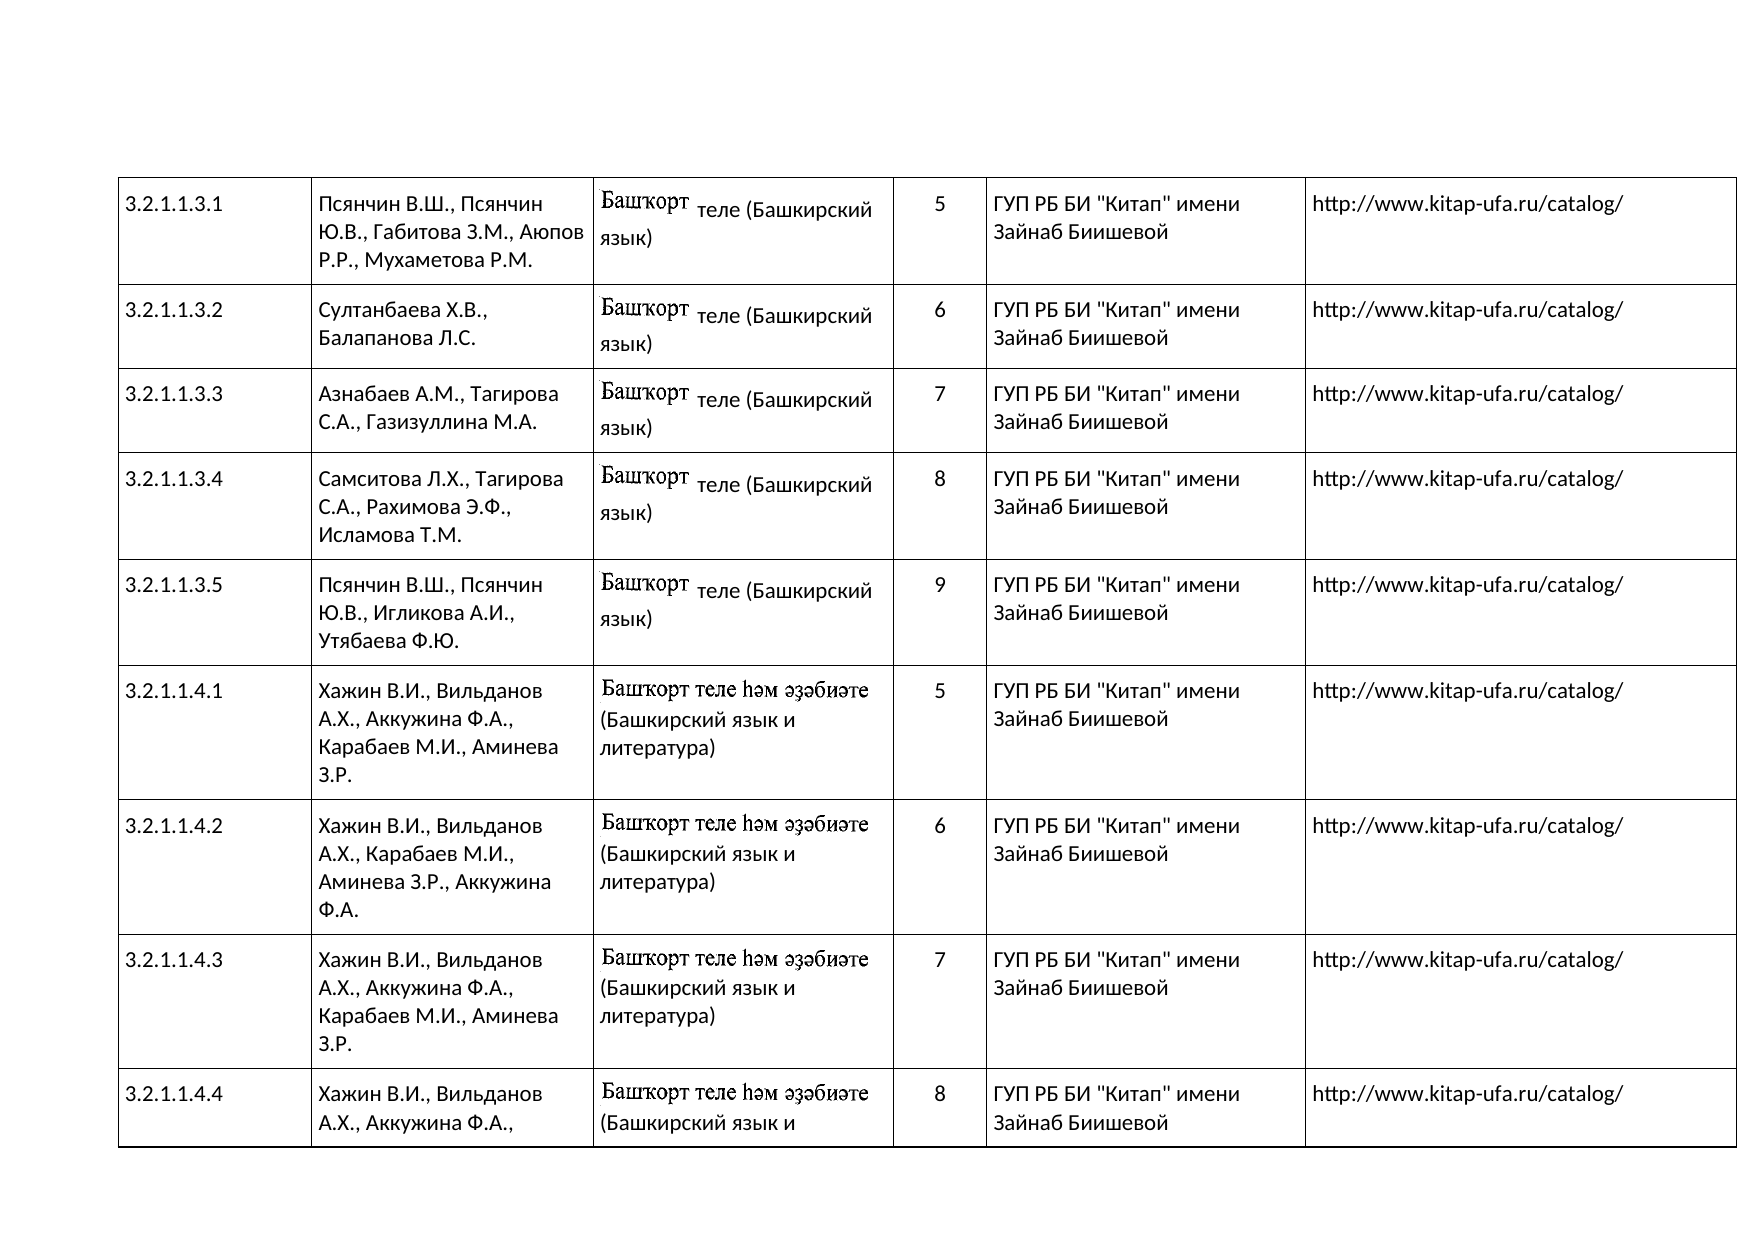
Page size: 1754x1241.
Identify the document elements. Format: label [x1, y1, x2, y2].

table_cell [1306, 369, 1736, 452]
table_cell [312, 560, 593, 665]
picture [599, 295, 692, 324]
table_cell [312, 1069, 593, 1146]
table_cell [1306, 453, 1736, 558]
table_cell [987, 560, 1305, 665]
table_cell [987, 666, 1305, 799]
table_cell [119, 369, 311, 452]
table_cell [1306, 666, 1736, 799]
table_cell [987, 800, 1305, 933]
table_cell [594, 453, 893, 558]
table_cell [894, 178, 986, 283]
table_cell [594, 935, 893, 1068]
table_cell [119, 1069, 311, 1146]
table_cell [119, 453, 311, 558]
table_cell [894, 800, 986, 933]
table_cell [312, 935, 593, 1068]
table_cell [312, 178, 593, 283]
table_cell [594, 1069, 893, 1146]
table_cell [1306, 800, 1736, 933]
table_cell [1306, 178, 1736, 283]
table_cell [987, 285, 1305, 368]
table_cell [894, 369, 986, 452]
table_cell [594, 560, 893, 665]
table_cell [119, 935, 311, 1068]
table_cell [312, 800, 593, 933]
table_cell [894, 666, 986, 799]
picture [599, 945, 872, 974]
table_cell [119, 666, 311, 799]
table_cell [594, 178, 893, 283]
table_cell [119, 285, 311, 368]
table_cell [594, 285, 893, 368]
picture [599, 188, 692, 217]
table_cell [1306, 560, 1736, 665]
picture [599, 379, 692, 408]
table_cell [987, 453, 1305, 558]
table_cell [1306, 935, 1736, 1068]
picture [599, 463, 692, 492]
picture [599, 570, 692, 599]
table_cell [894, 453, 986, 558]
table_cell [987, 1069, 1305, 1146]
picture [599, 676, 872, 705]
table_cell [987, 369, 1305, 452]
picture [599, 1079, 872, 1108]
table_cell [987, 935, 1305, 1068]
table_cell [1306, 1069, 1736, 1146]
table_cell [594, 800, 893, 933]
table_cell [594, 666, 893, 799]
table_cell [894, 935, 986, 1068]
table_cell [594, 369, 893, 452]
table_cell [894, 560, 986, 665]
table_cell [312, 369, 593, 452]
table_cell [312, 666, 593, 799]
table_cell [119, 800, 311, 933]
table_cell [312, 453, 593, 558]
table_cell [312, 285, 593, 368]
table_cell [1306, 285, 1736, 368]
picture [599, 810, 872, 839]
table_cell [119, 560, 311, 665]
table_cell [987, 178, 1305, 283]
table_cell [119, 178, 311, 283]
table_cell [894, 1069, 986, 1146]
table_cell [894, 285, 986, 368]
